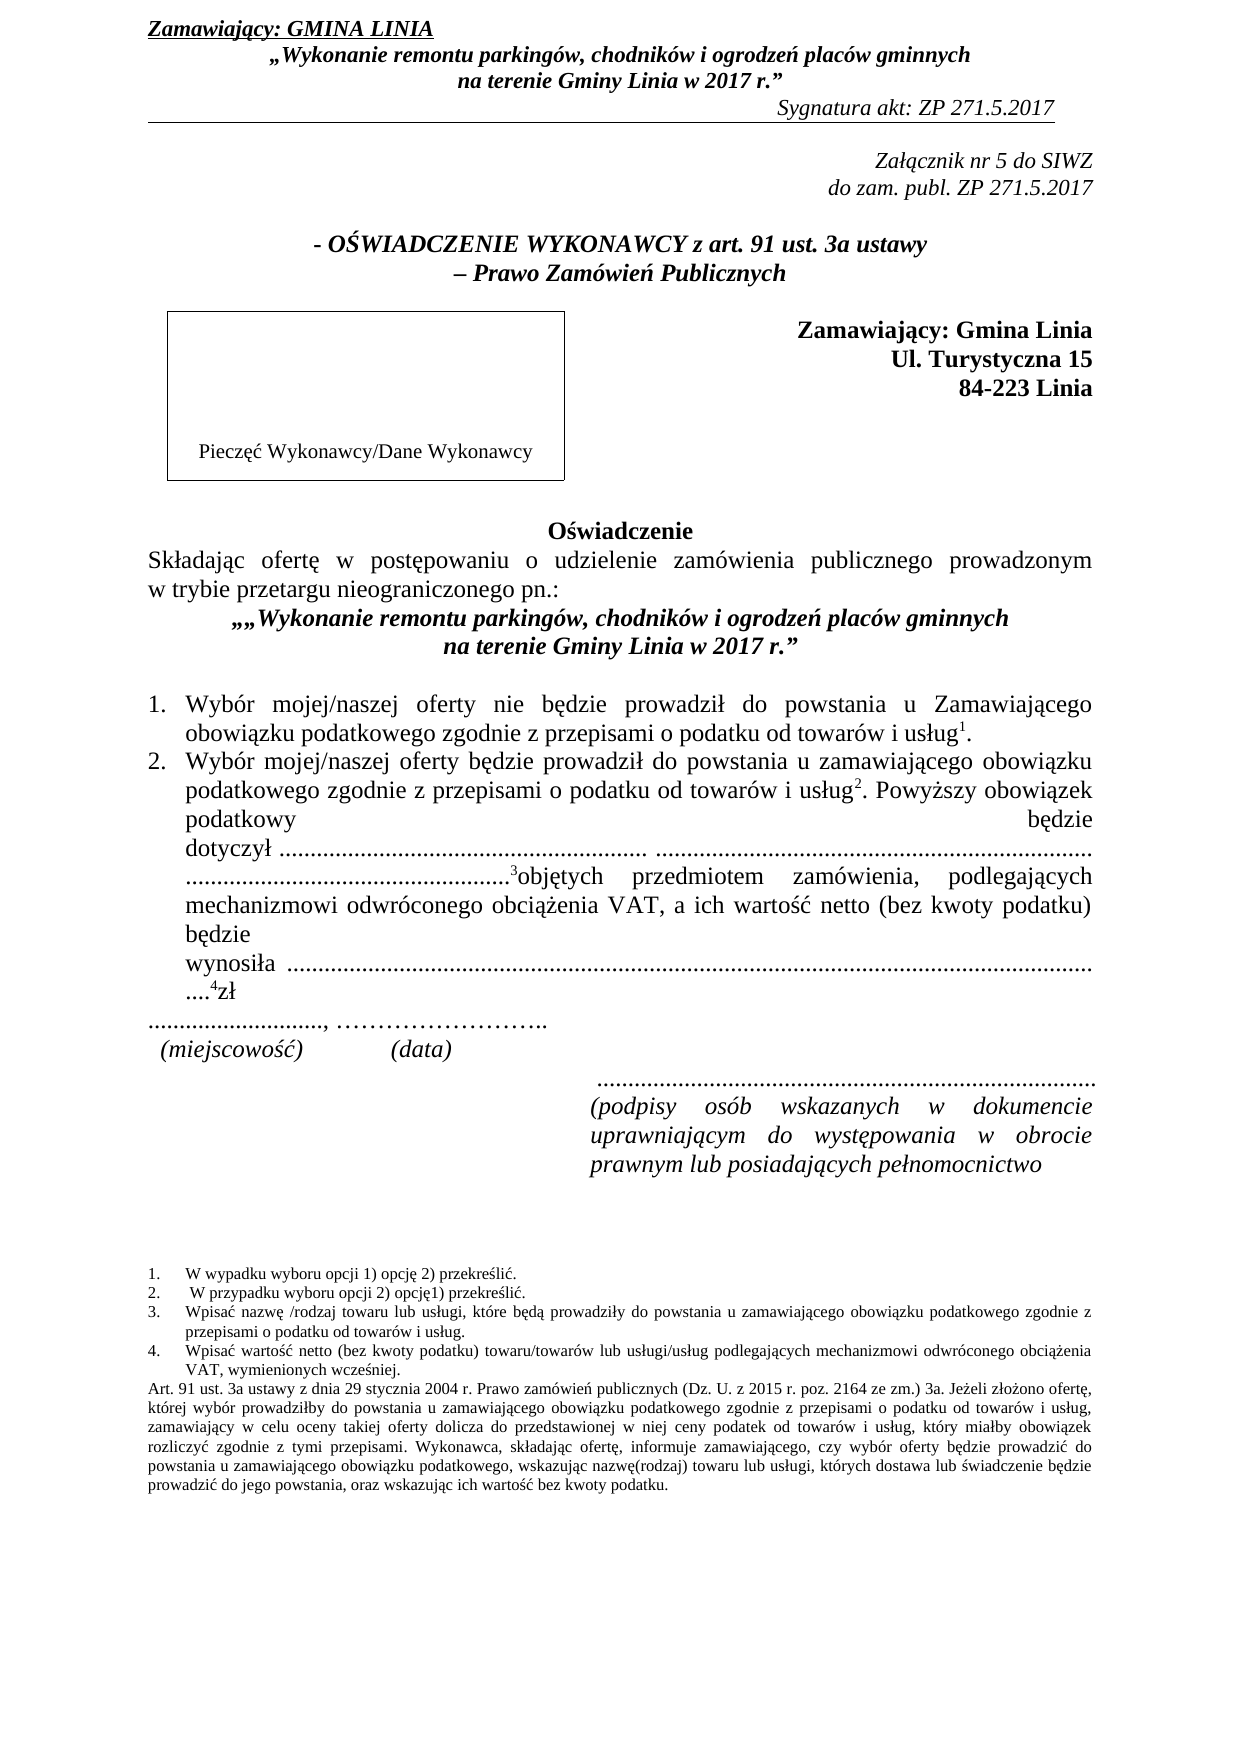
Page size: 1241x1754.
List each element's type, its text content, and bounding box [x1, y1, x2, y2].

list Wybór mojej/naszej oferty będzie prowadził do powstania u zamawiającego obowiązku podatkowego zgodnie z przepisami o podatku od towarów i usług2. Powyższy obowiązek podatkowy będzie dotyczył ........................................................... ..........................................................................................................................3objętych przedmiotem zamówienia, podlegających mechanizmowi odwróconego obciążenia VAT, a ich wartość netto (bez kwoty podatku) będzie wynosiła .....................................................................................................................................4zł [148, 746, 1093, 1005]
text (podpisy osób wskazanych w dokumencie uprawniającym do występowania w obrocie prawnym lub posiadających pełnomocnictwo [590, 1091, 1093, 1178]
text 84-223 Linia [129, 373, 1093, 401]
text – Prawo Zamówień Publicznych [148, 258, 1093, 286]
text na terenie Gminy Linia w 2017 r.” [148, 631, 1093, 660]
list Wybór mojej/naszej oferty nie będzie prowadził do powstania u Zamawiającego obowiązku podatkowego zgodnie z przepisami o podatku od towarów i usług1. [148, 689, 1093, 746]
text Art. 91 ust. 3a ustawy z dnia 29 stycznia 2004 r. Prawo zamówień publicznych (Dz. U. z 2015 r. poz. 2164 ze zm.) 3a. Jeżeli złożono ofertę, której wybór prowadziłby do powstania u zamawiającego obowiązku podatkowego zgodnie z przepisami o podatku od towarów i usług, zamawiający w celu oceny takiej oferty dolicza do przedstawionej w niej ceny podatek od towarów i usług, który miałby obowiązek rozliczyć zgodnie z tymi przepisami. Wykonawca, składając ofertę, informuje zamawiającego, czy wybór oferty będzie prowadzić do powstania u zamawiającego obowiązku podatkowego, wskazując nazwę(rodzaj) towaru lub usługi, których dostawa lub świadczenie będzie prowadzić do jego powstania, oraz wskazując ich wartość bez kwoty podatku. [148, 1379, 1093, 1494]
list Wpisać nazwę /rodzaj towaru lub usługi, które będą prowadziły do powstania u zamawiającego obowiązku podatkowego zgodnie z przepisami o podatku od towarów i usług. [148, 1302, 1093, 1341]
text Oświadczenie [148, 516, 1093, 545]
text Ul. Turystyczna 15 [129, 344, 1093, 373]
list W wypadku wyboru opcji 1) opcję 2) przekreślić. [148, 1264, 1093, 1283]
text (miejscowość) (data) [148, 1034, 1196, 1063]
text ............................, …………………….. [148, 1005, 1196, 1034]
text „„Wykonanie remontu parkingów, chodników i ogrodzeń placów gminnych [148, 603, 1093, 631]
text Składając ofertę w postępowaniu o udzielenie zamówienia publicznego prowadzonym w trybie przetargu nieograniczonego pn.: [148, 545, 1093, 603]
list W przypadku wyboru opcji 2) opcję1) przekreślić. [148, 1283, 1093, 1302]
text do zam. publ. ZP 271.5.2017 [148, 174, 1093, 200]
list Wpisać wartość netto (bez kwoty podatku) towaru/towarów lub usługi/usług podlegających mechanizmowi odwróconego obciążenia VAT, wymienionych wcześniej. [148, 1341, 1093, 1379]
text ................................................................................ [590, 1063, 1196, 1091]
text Załącznik nr 5 do SIWZ [148, 147, 1093, 174]
text - OŚWIADCZENIE WYKONAWCY z art. 91 ust. 3a ustawy [148, 229, 1093, 258]
text Zamawiający: Gmina Linia [148, 315, 1093, 344]
